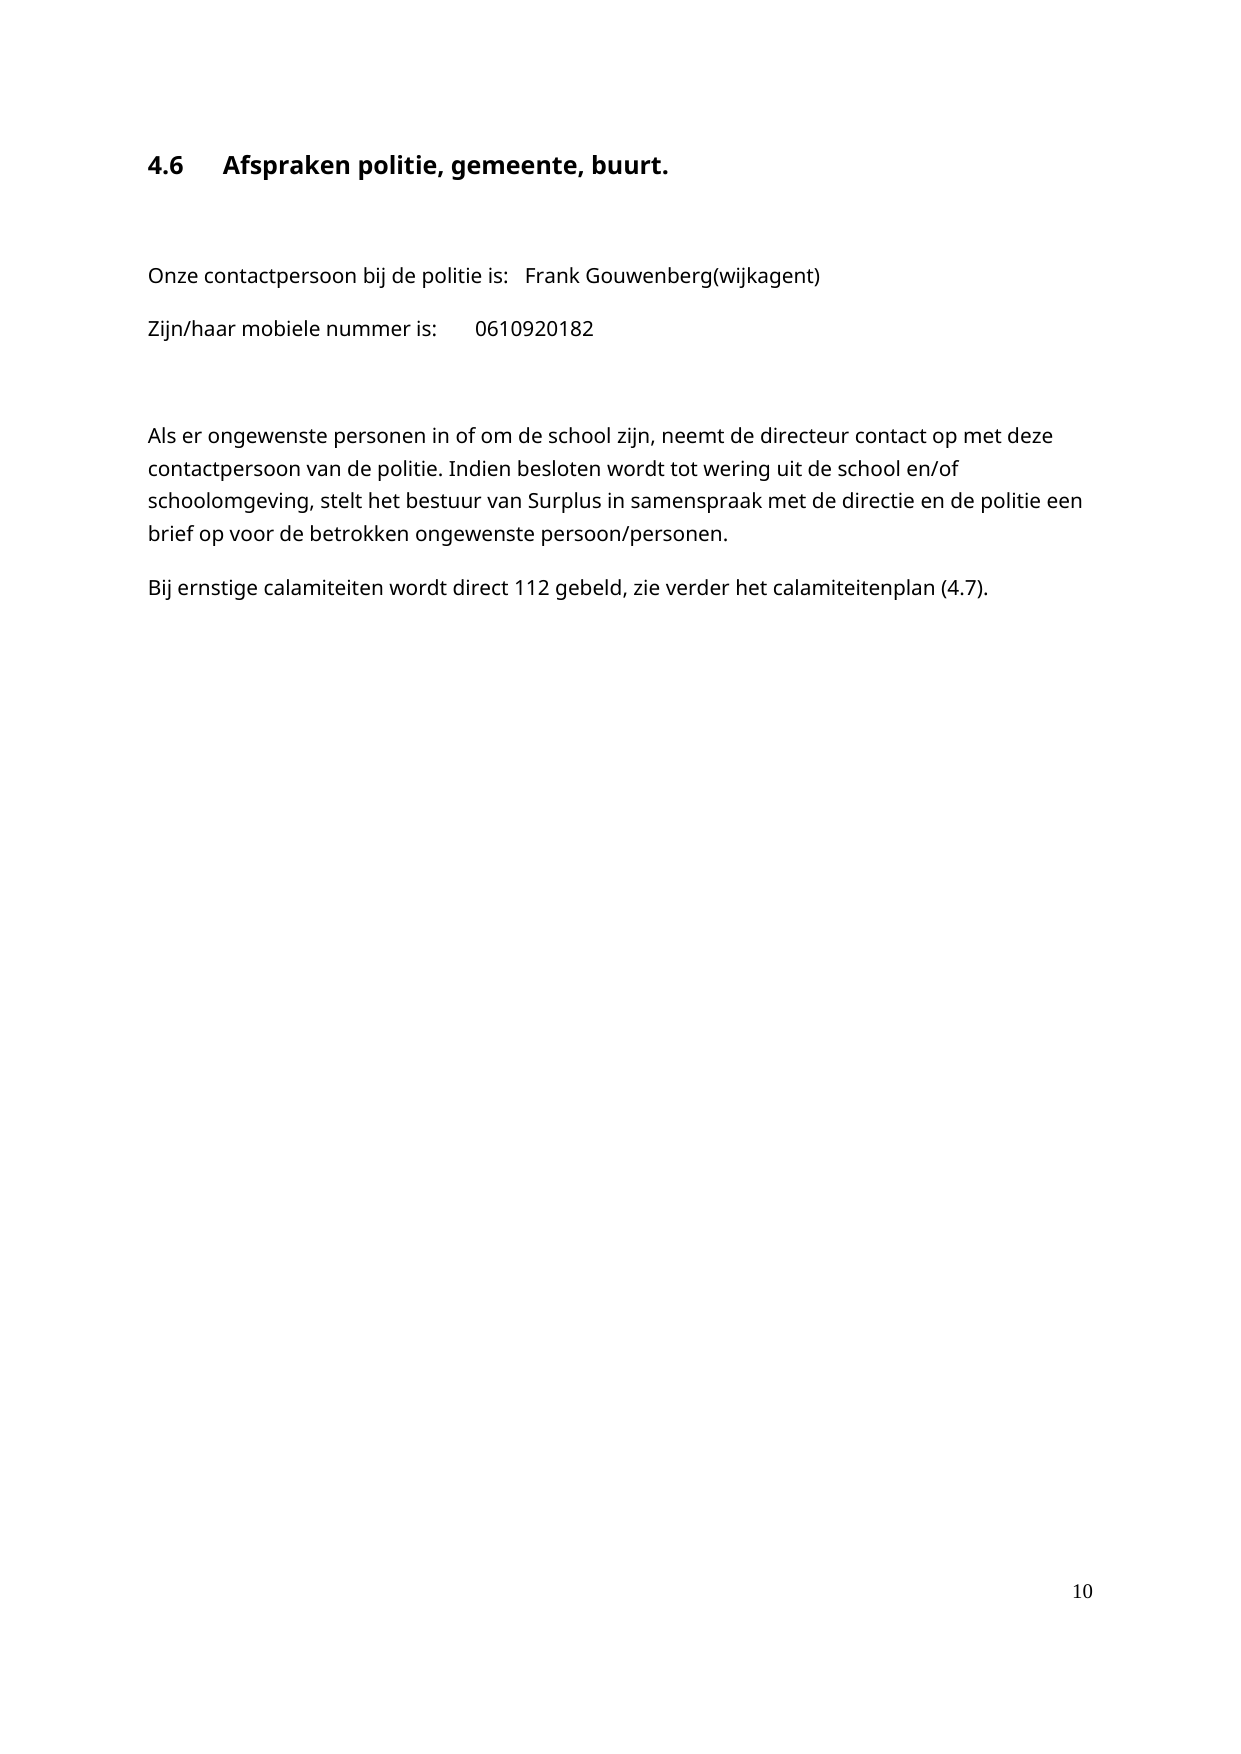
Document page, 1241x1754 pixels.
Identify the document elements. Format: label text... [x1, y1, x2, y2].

text Als er ongewenste personen in of om de school zijn, neemt de directeur contact op met deze contactpersoon van de politie. Indien besloten wordt tot wering uit de school en/of schoolomgeving, stelt het bestuur van Surplus in samenspraak met de directie en de politie een brief op voor de betrokken ongewenste persoon/personen. [148, 421, 1092, 548]
text Zijn/haar mobiele nummer is: 0610920182 [148, 314, 1092, 343]
text Bij ernstige calamiteiten wordt direct 112 gebeld, zie verder het calamiteitenplan (4.7). [148, 573, 1092, 601]
text 4.6 Afspraken politie, gemeente, buurt. [148, 148, 1092, 182]
text Onze contactpersoon bij de politie is: Frank Gouwenberg(wijkagent) [148, 261, 1092, 289]
